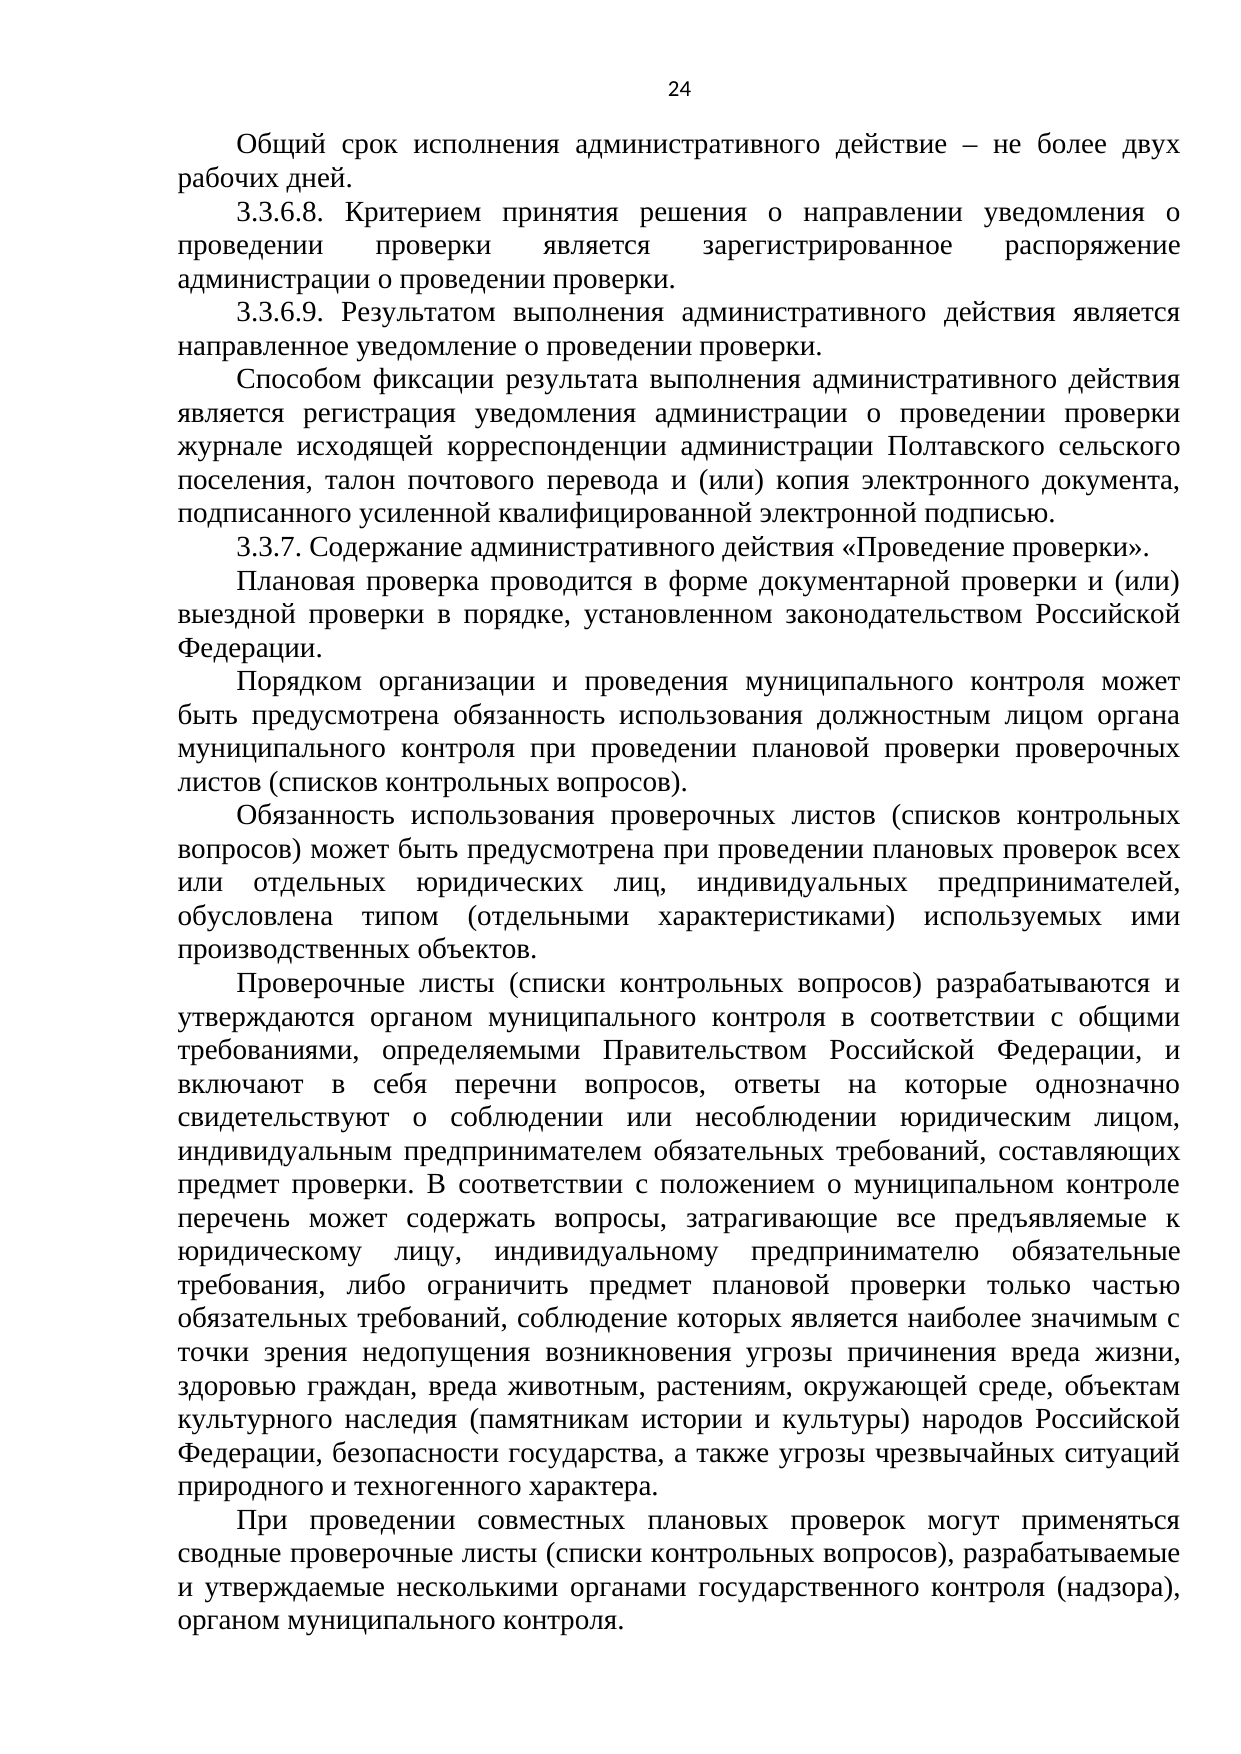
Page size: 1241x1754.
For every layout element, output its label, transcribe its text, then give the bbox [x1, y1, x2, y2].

text 3.3.7. Содержание административного действия «Проведение проверки». [177, 529, 1181, 563]
text 3.3.6.9. Результатом выполнения административного действия является направленное уведомление о проведении проверки. [177, 294, 1181, 361]
text Плановая проверка проводится в форме документарной проверки и (или) выездной проверки в порядке, установленном законодательством Российской Федерации. [177, 563, 1181, 663]
text Способом фиксации результата выполнения административного действия является регистрация уведомления администрации о проведении проверки журнале исходящей корреспонденции администрации Полтавского сельского поселения, талон почтового перевода и (или) копия электронного документа, подписанного усиленной квалифицированной электронной подписью. [177, 361, 1181, 529]
text Обязанность использования проверочных листов (списков контрольных вопросов) может быть предусмотрена при проведении плановых проверок всех или отдельных юридических лиц, индивидуальных предпринимателей, обусловлена типом (отдельными характеристиками) используемых ими производственных объектов. [177, 797, 1181, 965]
text Общий срок исполнения административного действие – не более двух рабочих дней. [177, 127, 1181, 194]
text Порядком организации и проведения муниципального контроля может быть предусмотрена обязанность использования должностным лицом органа муниципального контроля при проведении плановой проверки проверочных листов (списков контрольных вопросов). [177, 663, 1181, 797]
text 3.3.6.8. Критерием принятия решения о направлении уведомления о проведении проверки является зарегистрированное распоряжение администрации о проведении проверки. [177, 194, 1181, 294]
text Проверочные листы (списки контрольных вопросов) разрабатываются и утверждаются органом муниципального контроля в соответствии с общими требованиями, определяемыми Правительством Российской Федерации, и включают в себя перечни вопросов, ответы на которые однозначно свидетельствуют о соблюдении или несоблюдении юридическим лицом, индивидуальным предпринимателем обязательных требований, составляющих предмет проверки. В соответствии с положением о муниципальном контроле перечень может содержать вопросы, затрагивающие все предъявляемые к юридическому лицу, индивидуальному предпринимателю обязательные требования, либо ограничить предмет плановой проверки только частью обязательных требований, соблюдение которых является наиболее значимым с точки зрения недопущения возникновения угрозы причинения вреда жизни, здоровью граждан, вреда животным, растениям, окружающей среде, объектам культурного наследия (памятникам истории и культуры) народов Российской Федерации, безопасности государства, а также угрозы чрезвычайных ситуаций природного и техногенного характера. [177, 965, 1181, 1502]
text При проведении совместных плановых проверок могут применяться сводные проверочные листы (списки контрольных вопросов), разрабатываемые и утверждаемые несколькими органами государственного контроля (надзора), органом муниципального контроля. [177, 1502, 1181, 1636]
